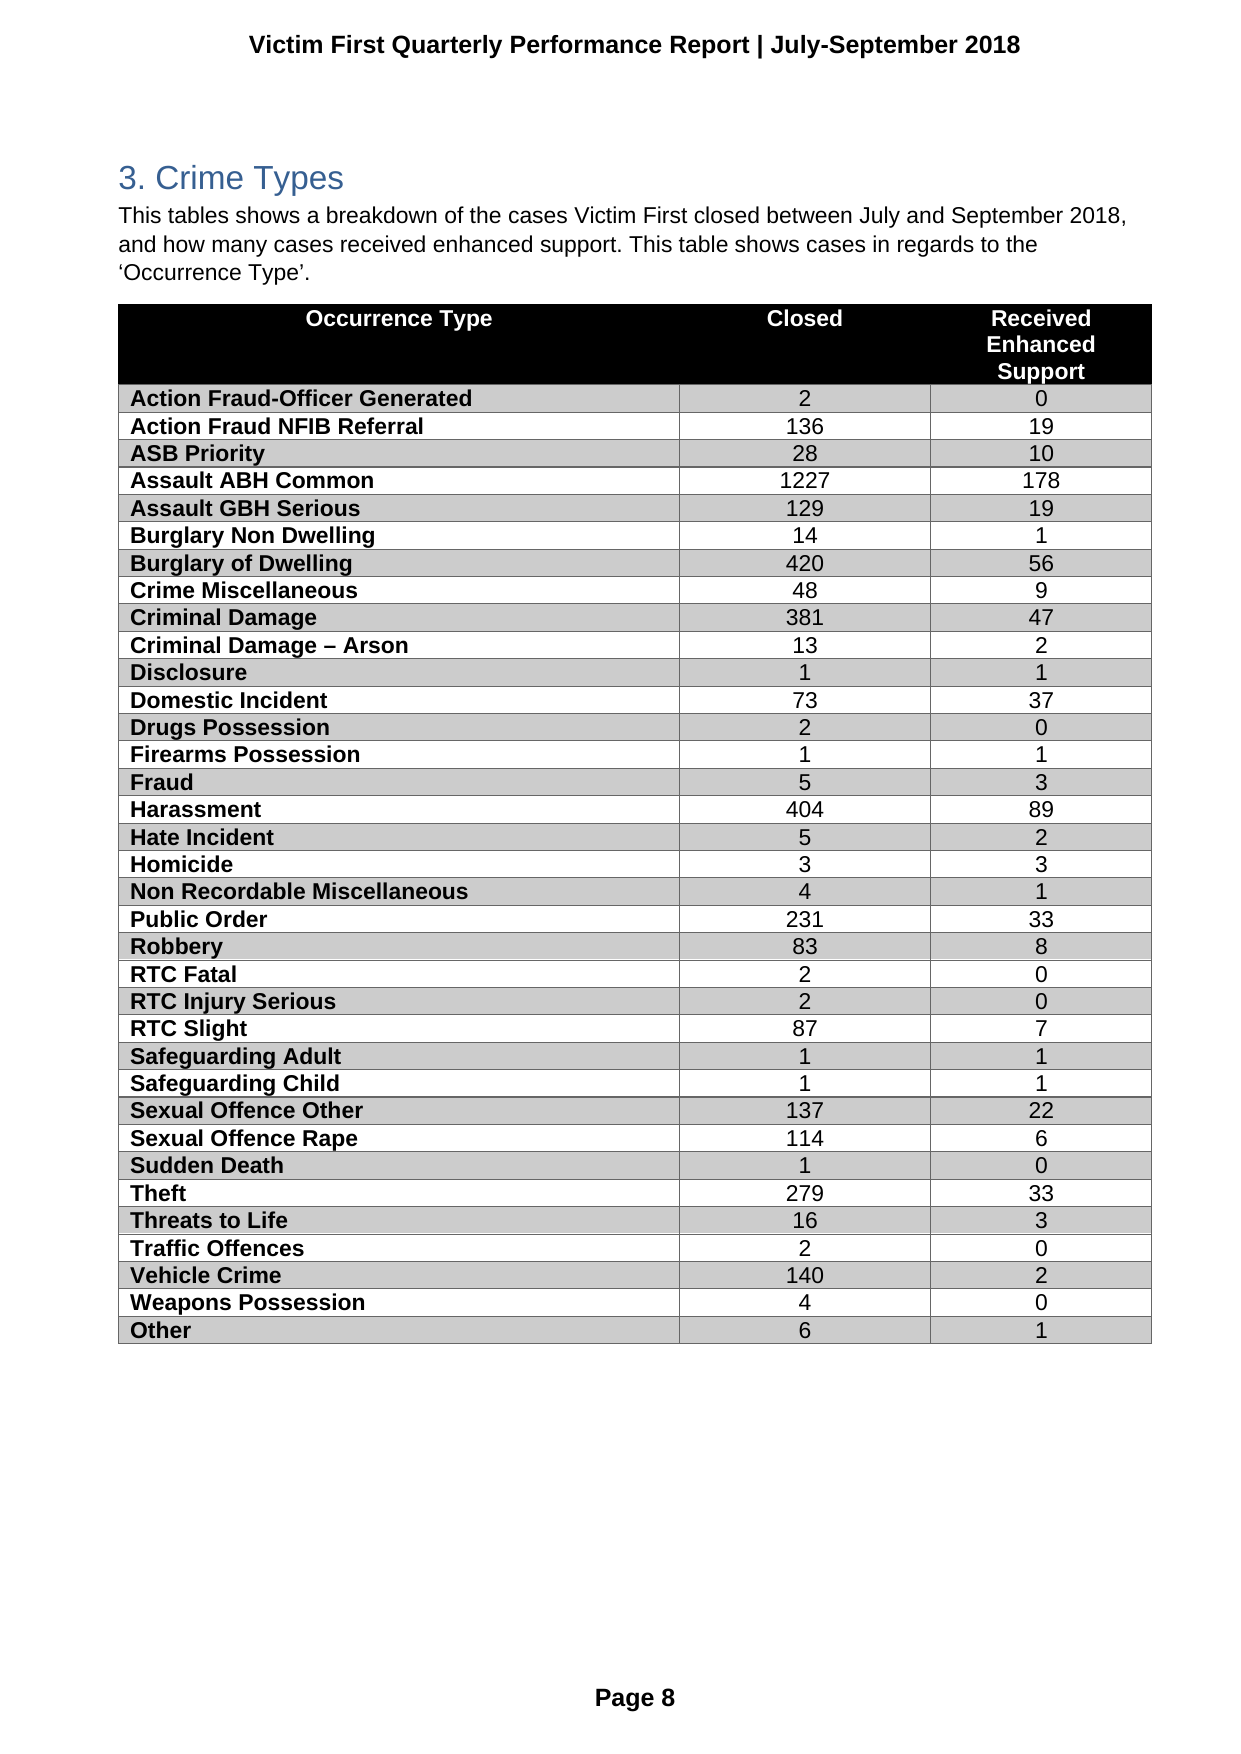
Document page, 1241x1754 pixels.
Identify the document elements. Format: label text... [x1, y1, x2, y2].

table_cell RTC Injury Serious [119, 988, 679, 1014]
table_cell 140 [680, 1262, 930, 1288]
table_cell 1 [680, 1043, 930, 1069]
table_cell Sexual Offence Rape [119, 1125, 679, 1151]
table_cell Robbery [119, 933, 679, 959]
table_cell Burglary Non Dwelling [119, 522, 679, 548]
table_cell 2 [680, 1235, 930, 1261]
table_cell 0 [931, 1289, 1151, 1316]
table_cell 2 [680, 988, 930, 1014]
table_cell Action Fraud NFIB Referral [119, 413, 679, 439]
table_cell 1 [931, 659, 1151, 686]
table_cell 420 [680, 550, 930, 576]
table_cell 0 [931, 714, 1151, 740]
table_cell 0 [931, 1235, 1151, 1261]
table_cell 1 [931, 878, 1151, 905]
table_cell 14 [680, 522, 930, 548]
table_cell 6 [931, 1125, 1151, 1151]
table_cell 2 [680, 714, 930, 740]
table_cell 28 [680, 440, 930, 466]
table_cell Safeguarding Child [119, 1070, 679, 1096]
table_cell 1 [680, 1152, 930, 1179]
table_cell Burglary of Dwelling [119, 550, 679, 576]
table_cell Homicide [119, 851, 679, 877]
table_cell 19 [931, 495, 1151, 521]
table_cell 16 [680, 1207, 930, 1233]
table_cell 2 [931, 824, 1151, 850]
table_cell 1 [931, 522, 1151, 548]
table_header Occurrence Type [119, 305, 679, 384]
table_cell 4 [680, 878, 930, 905]
table_cell 1 [931, 1070, 1151, 1096]
table_cell RTC Slight [119, 1015, 679, 1042]
table_cell 5 [680, 769, 930, 795]
table_cell 178 [931, 468, 1151, 494]
table_cell Hate Incident [119, 824, 679, 850]
table_cell Safeguarding Adult [119, 1043, 679, 1069]
table_cell 6 [680, 1317, 930, 1343]
table_cell 1 [680, 1070, 930, 1096]
table_cell 56 [931, 550, 1151, 576]
table_cell Domestic Incident [119, 687, 679, 713]
table_cell Threats to Life [119, 1207, 679, 1233]
table_cell 13 [680, 632, 930, 658]
table_cell 2 [931, 632, 1151, 658]
table_cell Public Order [119, 906, 679, 932]
table_cell 7 [931, 1015, 1151, 1042]
table_cell 129 [680, 495, 930, 521]
table_cell Criminal Damage [119, 604, 679, 631]
table_header Closed [680, 305, 930, 384]
table_cell Weapons Possession [119, 1289, 679, 1316]
table_cell Non Recordable Miscellaneous [119, 878, 679, 905]
table_cell 89 [931, 796, 1151, 822]
table_cell 3 [680, 851, 930, 877]
table_cell 87 [680, 1015, 930, 1042]
table_cell 37 [931, 687, 1151, 713]
table_cell 2 [931, 1262, 1151, 1288]
table_cell 0 [931, 961, 1151, 987]
table_cell Fraud [119, 769, 679, 795]
table_cell 381 [680, 604, 930, 631]
table_cell Traffic Offences [119, 1235, 679, 1261]
table_cell 8 [931, 933, 1151, 959]
table_cell 136 [680, 413, 930, 439]
table_cell Other [119, 1317, 679, 1343]
table_cell Action Fraud-Officer Generated [119, 385, 679, 412]
table_cell Drugs Possession [119, 714, 679, 740]
subtitle 3. Crime Types [118, 158, 1152, 196]
table_cell 48 [680, 577, 930, 603]
table_cell 1 [680, 659, 930, 686]
table_cell 10 [931, 440, 1151, 466]
table_cell 404 [680, 796, 930, 822]
table_cell 47 [931, 604, 1151, 631]
table_cell Vehicle Crime [119, 1262, 679, 1288]
table_cell 1 [680, 741, 930, 768]
table_cell 19 [931, 413, 1151, 439]
table_cell 1227 [680, 468, 930, 494]
table_cell 0 [931, 988, 1151, 1014]
text This tables shows a breakdown of the cases Victim First closed between July and September 2018, and how many cases received enhanced support. This table shows cases in regards to the ‘Occurrence Type’. [118, 202, 1152, 285]
table_cell Firearms Possession [119, 741, 679, 768]
table_cell 2 [680, 961, 930, 987]
table_cell 3 [931, 1207, 1151, 1233]
table_cell Criminal Damage – Arson [119, 632, 679, 658]
table_cell 33 [931, 906, 1151, 932]
table_cell ASB Priority [119, 440, 679, 466]
table_cell 137 [680, 1098, 930, 1124]
table_cell 231 [680, 906, 930, 932]
table_cell 1 [931, 741, 1151, 768]
table_cell 114 [680, 1125, 930, 1151]
table_cell 279 [680, 1180, 930, 1206]
table_cell Sexual Offence Other [119, 1098, 679, 1124]
table_cell 5 [680, 824, 930, 850]
table_cell 3 [931, 851, 1151, 877]
table_cell Disclosure [119, 659, 679, 686]
table_cell Assault ABH Common [119, 468, 679, 494]
table_cell 0 [931, 1152, 1151, 1179]
table_cell Theft [119, 1180, 679, 1206]
table_cell 33 [931, 1180, 1151, 1206]
table_cell 4 [680, 1289, 930, 1316]
table_cell 73 [680, 687, 930, 713]
table_cell 2 [680, 385, 930, 412]
table_cell Harassment [119, 796, 679, 822]
table_cell 83 [680, 933, 930, 959]
table_cell Assault GBH Serious [119, 495, 679, 521]
table_cell 22 [931, 1098, 1151, 1124]
table_cell RTC Fatal [119, 961, 679, 987]
table_cell Sudden Death [119, 1152, 679, 1179]
table_cell 1 [931, 1317, 1151, 1343]
table_cell 3 [931, 769, 1151, 795]
table_cell 0 [931, 385, 1151, 412]
table_header Received Enhanced Support [931, 305, 1151, 384]
table_cell 9 [931, 577, 1151, 603]
table_cell 1 [931, 1043, 1151, 1069]
table_cell Crime Miscellaneous [119, 577, 679, 603]
